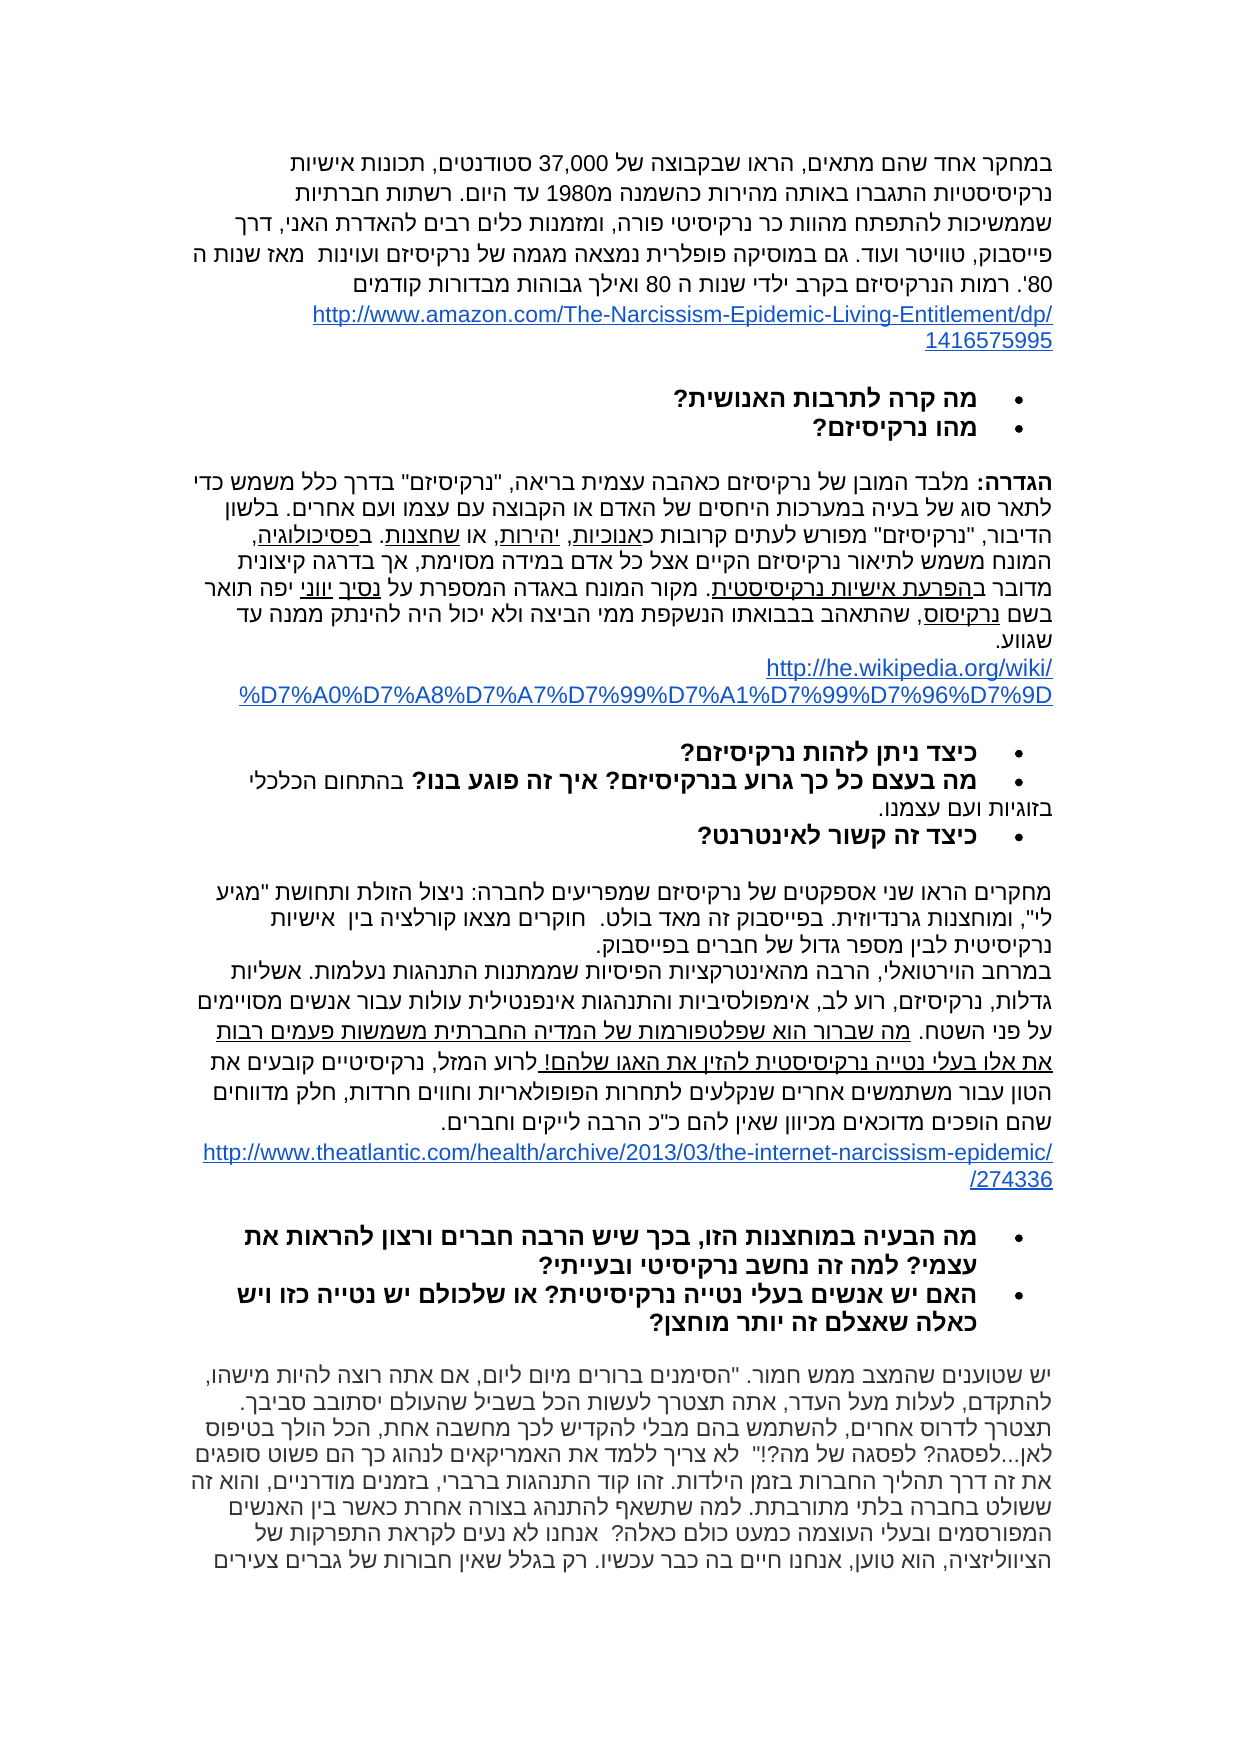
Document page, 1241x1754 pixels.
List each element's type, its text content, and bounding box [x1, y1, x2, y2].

text בזוגיות ועם עצמנו. [187, 795, 1053, 821]
text הגדרה: מלבד המובן של נרקיסיזם כאהבה עצמית בריאה, "נרקיסיזם" בדרך כלל משמש כדי לתאר סוג של בעיה במערכות היחסים של האדם או הקבוצה עם עצמו ועם אחרים. בלשון הדיבור, "נרקיסיזם" מפורש לעתים קרובות כאנוכיות, יהירות, או שחצנות. בפסיכולוגיה, המונח משמש לתיאור נרקיסיזם הקיים אצל כל אדם במידה מסוימת, אך בדרגה קיצונית מדובר בהפרעת אישיות נרקיסיסטית. מקור המונח באגדה המספרת על נסיך יווני יפה תואר בשם נרקיסוס, שהתאהב בבבואתו הנשקפת ממי הביצה ולא יכול היה להינתק ממנה עד שגווע. [187, 469, 1053, 653]
list כיצד ניתן לזהות נרקיסיזם? [187, 737, 1015, 766]
list האם יש אנשים בעלי נטייה נרקיסיטית? או שלכולם יש נטייה כזו ויש כאלה שאצלם זה יותר מוחצן? [187, 1279, 1015, 1337]
list כיצד זה קשור לאינטרנט? [187, 821, 1015, 850]
list מה הבעיה במוחצנות הזו, בכך שיש הרבה חברים ורצון להראות את עצמי? למה זה נחשב נרקיסיטי ובעייתי? [187, 1222, 1015, 1279]
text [187, 1362, 1053, 1573]
text http://www.amazon.com/The-Narcissism-Epidemic-Living-Entitlement/dp/1416575995 [187, 301, 1053, 354]
list מה בעצם כל כך גרוע בנרקיסיזם? איך זה פוגע בנו? בהתחום הכלכלי [187, 766, 1015, 795]
text http://www.theatlantic.com/health/archive/2013/03/the-internet-narcissism-epidemic/274336/ [187, 1139, 1053, 1192]
text במרחב הוירטואלי, הרבה מהאינטרקציות הפיסיות שממתנות התנהגות נעלמות. אשליות גדלות, נרקיסיזם, רוע לב, אימפולסיביות והתנהגות אינפנטילית עולות עבור אנשים מסויימים על פני השטח. מה שברור הוא שפלטפורמות של המדיה החברתית משמשות פעמים רבות את אלו בעלי נטייה נרקיסיסטית להזין את האגו שלהם! לרוע המזל, נרקיסיטיים קובעים את הטון עבור משתמשים אחרים שנקלעים לתחרות הפופולאריות וחווים חרדות, חלק מדווחים שהם הופכים מדוכאים מכיוון שאין להם כ"כ הרבה לייקים וחברים. [187, 958, 1053, 1135]
text http://he.wikipedia.org/wiki/%D7%A0%D7%A8%D7%A7%D7%99%D7%A1%D7%99%D7%96%D7%9D [187, 653, 1053, 709]
list מה קרה לתרבות האנושית? [187, 384, 1015, 413]
text במחקר אחד שהם מתאים, הראו שבקבוצה של 37,000 סטודנטים, תכונות אישיות נרקיסיסטיות התגברו באותה מהירות כהשמנה מ1980 עד היום. רשתות חברתיות שממשיכות להתפתח מהוות כר נרקיסיטי פורה, ומזמנות כלים רבים להאדרת האני, דרך פייסבוק, טוויטר ועוד. גם במוסיקה פופלרית נמצאה מגמה של נרקיסיזם ועוינות מאז שנות ה80'. רמות הנרקיסיזם בקרב ילדי שנות ה 80 ואילך גבוהות מבדורות קודמים [187, 150, 1053, 297]
list מהו נרקיסיזם? [187, 413, 1015, 441]
text מחקרים הראו שני אספקטים של נרקיסיזם שמפריעים לחברה: ניצול הזולת ותחושת "מגיע לי", ומוחצנות גרנדיוזית. בפייסבוק זה מאד בולט. חוקרים מצאו קורלציה בין אישיות נרקיסיטית לבין מספר גדול של חברים בפייסבוק. [187, 879, 1053, 958]
